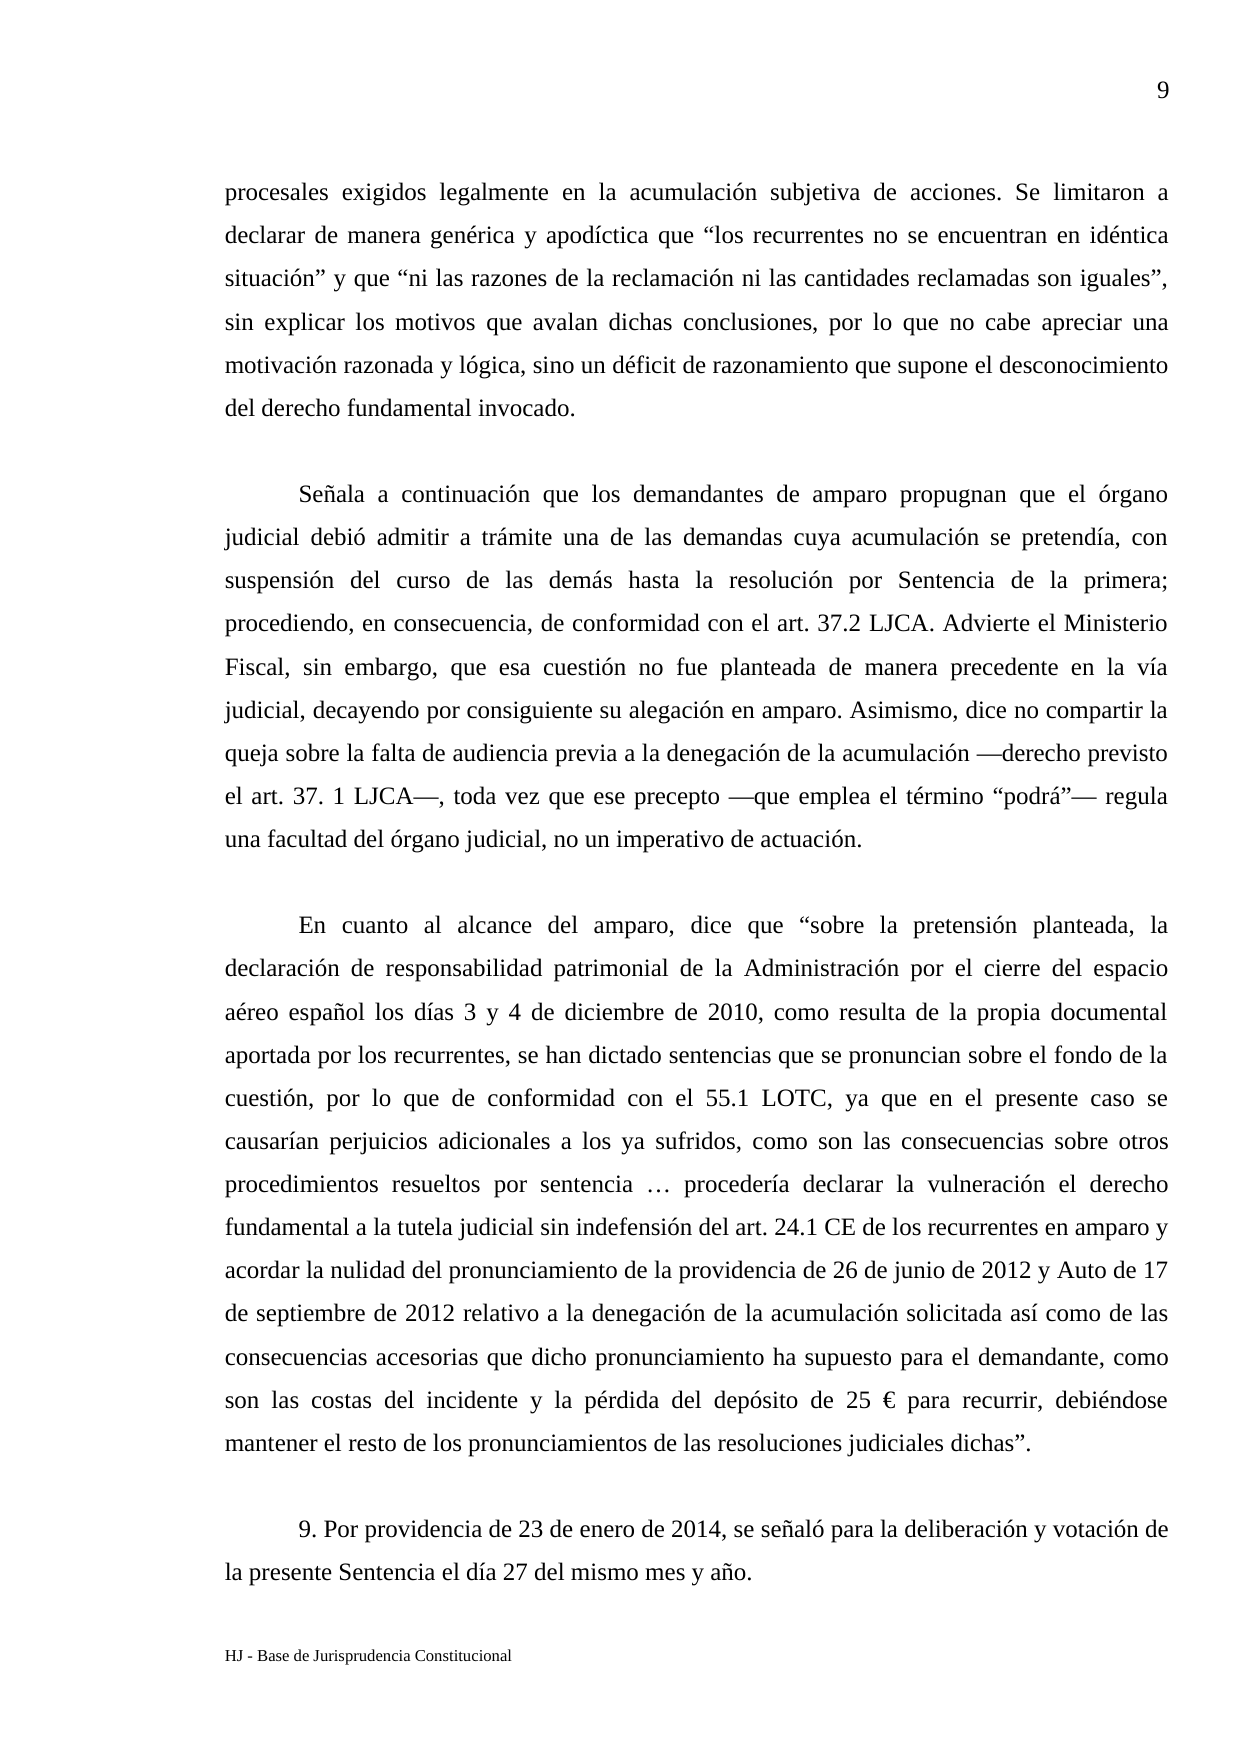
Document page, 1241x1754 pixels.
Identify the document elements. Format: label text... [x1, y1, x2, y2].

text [224, 177, 1169, 422]
text 9. Por providencia de 23 de enero de 2014, se señaló para la deliberación y votación de la presente Sentencia el día 27 del mismo mes y año. [224, 1514, 1169, 1586]
text Señala a continuación que los demandantes de amparo propugnan que el órgano judicial debió admitir a trámite una de las demandas cuya acumulación se pretendía, con suspensión del curso de las demás hasta la resolución por Sentencia de la primera; procediendo, en consecuencia, de conformidad con el art. 37.2 LJCA. Advierte el Ministerio Fiscal, sin embargo, que esa cuestión no fue planteada de manera precedente en la vía judicial, decayendo por consiguiente su alegación en amparo. Asimismo, dice no compartir la queja sobre la falta de audiencia previa a la denegación de la acumulación —derecho previsto el art. 37. 1 LJCA—, toda vez que ese precepto —que emplea el término “podrá”— regula una facultad del órgano judicial, no un imperativo de actuación. [224, 479, 1169, 853]
text En cuanto al alcance del amparo, dice que “sobre la pretensión planteada, la declaración de responsabilidad patrimonial de la Administración por el cierre del espacio aéreo español los días 3 y 4 de diciembre de 2010, como resulta de la propia documental aportada por los recurrentes, se han dictado sentencias que se pronuncian sobre el fondo de la cuestión, por lo que de conformidad con el 55.1 LOTC, ya que en el presente caso se causarían perjuicios adicionales a los ya sufridos, como son las consecuencias sobre otros procedimientos resueltos por sentencia … procedería declarar la vulneración el derecho fundamental a la tutela judicial sin indefensión del art. 24.1 CE de los recurrentes en amparo y acordar la nulidad del pronunciamiento de la providencia de 26 de junio de 2012 y Auto de 17 de septiembre de 2012 relativo a la denegación de la acumulación solicitada así como de las consecuencias accesorias que dicho pronunciamiento ha supuesto para el demandante, como son las costas del incidente y la pérdida del depósito de 25 € para recurrir, debiéndose mantener el resto de los pronunciamientos de las resoluciones judiciales dichas”. [224, 910, 1169, 1457]
